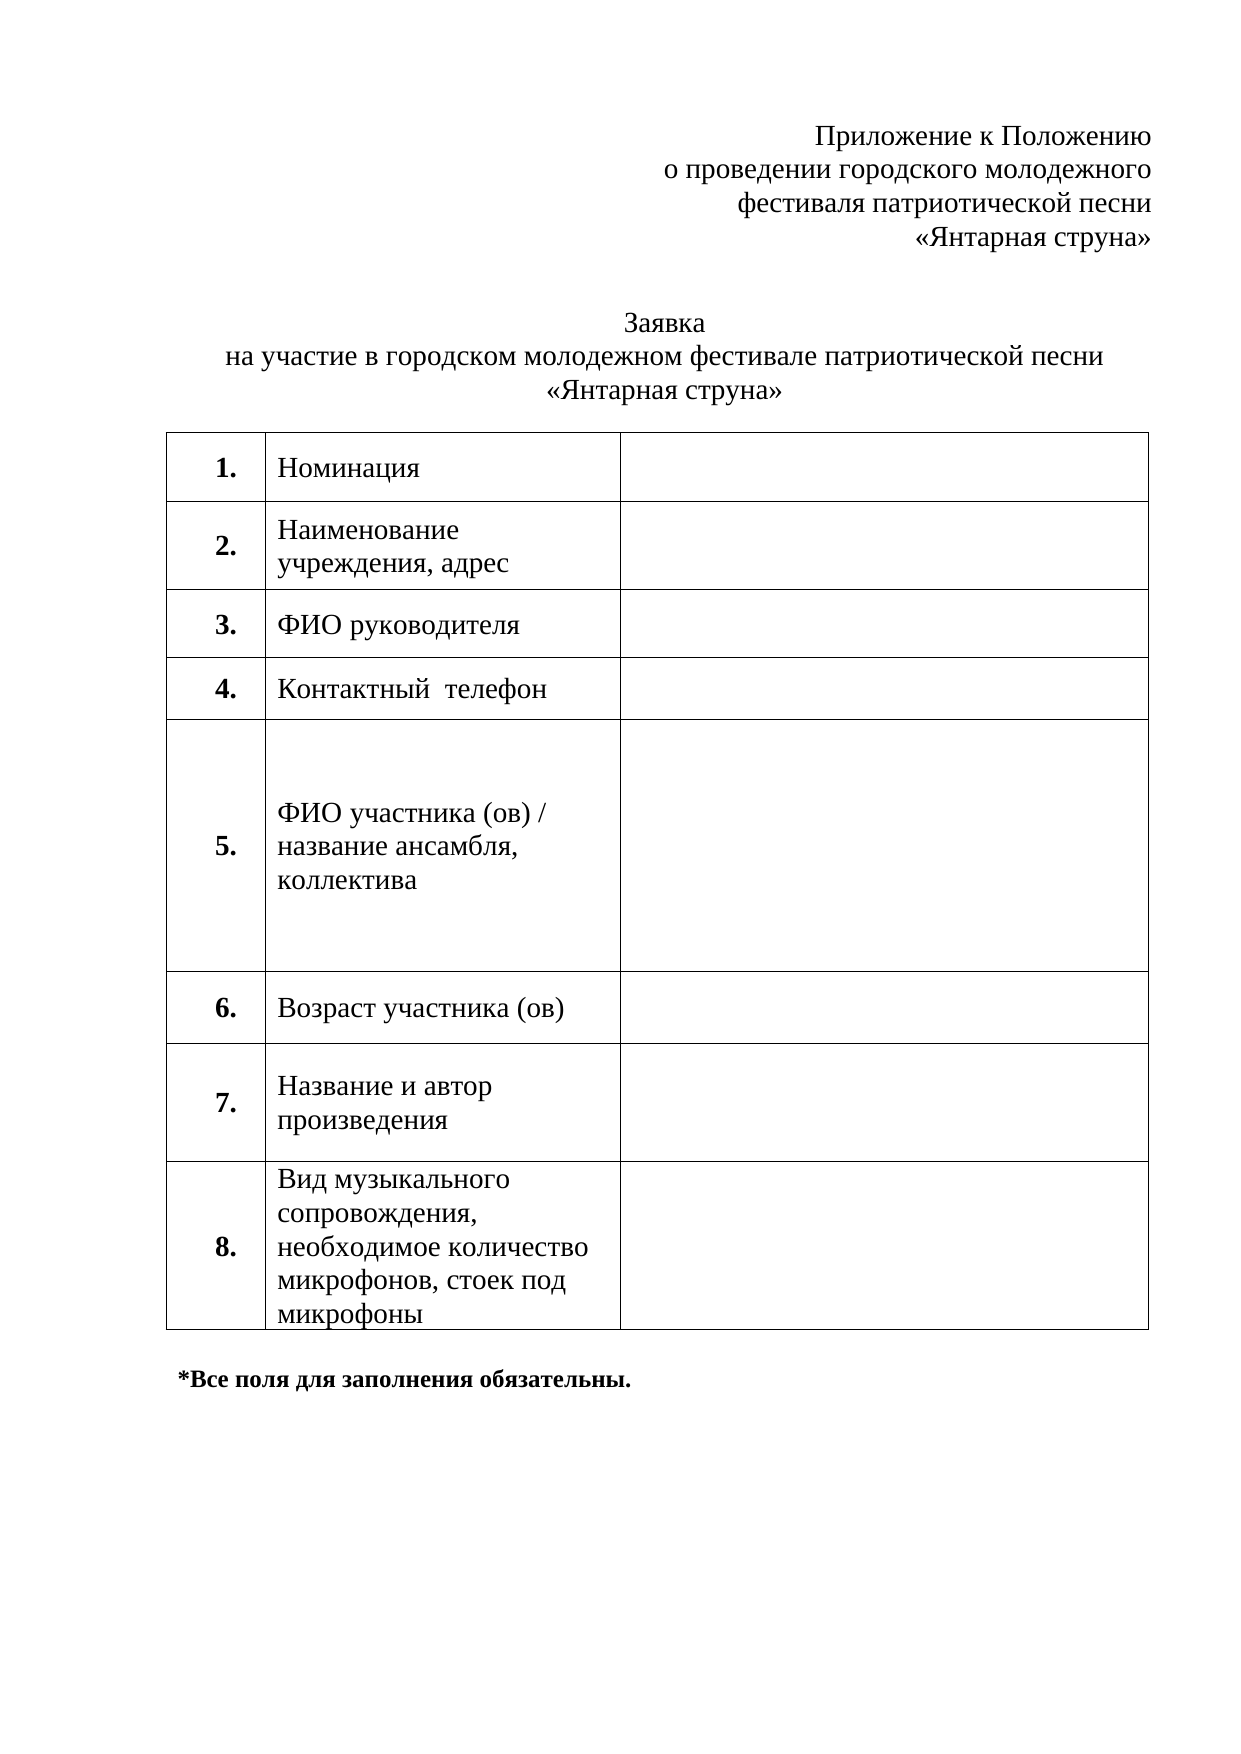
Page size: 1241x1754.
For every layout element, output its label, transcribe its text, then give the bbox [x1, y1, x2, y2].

text на участие в городском молодежном фестивале патриотической песни [177, 338, 1152, 372]
text «Янтарная струна» [177, 219, 1152, 252]
table_cell [621, 590, 1148, 657]
text Приложение к Положению [177, 118, 1152, 152]
table_header [167, 433, 265, 501]
table_cell [621, 1044, 1148, 1161]
text «Янтарная струна» [177, 372, 1152, 406]
table_cell [621, 1162, 1148, 1329]
text о проведении городского молодежного [177, 152, 1152, 185]
table_cell [621, 972, 1148, 1043]
text фестиваля патриотической песни [177, 185, 1152, 219]
table_cell Название и автор произведения [266, 1044, 620, 1161]
table_header [621, 433, 1148, 501]
table_cell [621, 502, 1148, 589]
table_cell [167, 1162, 265, 1329]
table_cell [167, 972, 265, 1043]
table_cell [621, 658, 1148, 719]
table_cell [167, 502, 265, 589]
table_header Номинация [266, 433, 620, 501]
table_cell [167, 720, 265, 971]
text *Все поля для заполнения обязательны. [177, 1364, 1152, 1393]
table_cell Возраст участника (ов) [266, 972, 620, 1043]
table_cell ФИО участника (ов) / название ансамбля, коллектива [266, 720, 620, 971]
table_cell Вид музыкального сопровождения, необходимое количество микрофонов, стоек под микрофоны [266, 1162, 620, 1329]
table_cell [167, 1044, 265, 1161]
table_cell Контактный телефон [266, 658, 620, 719]
table_cell [167, 590, 265, 657]
table_cell Наименование учреждения, адрес [266, 502, 620, 589]
table_cell ФИО руководителя [266, 590, 620, 657]
table_cell [167, 658, 265, 719]
table_cell [621, 720, 1148, 971]
text Заявка [177, 305, 1152, 338]
